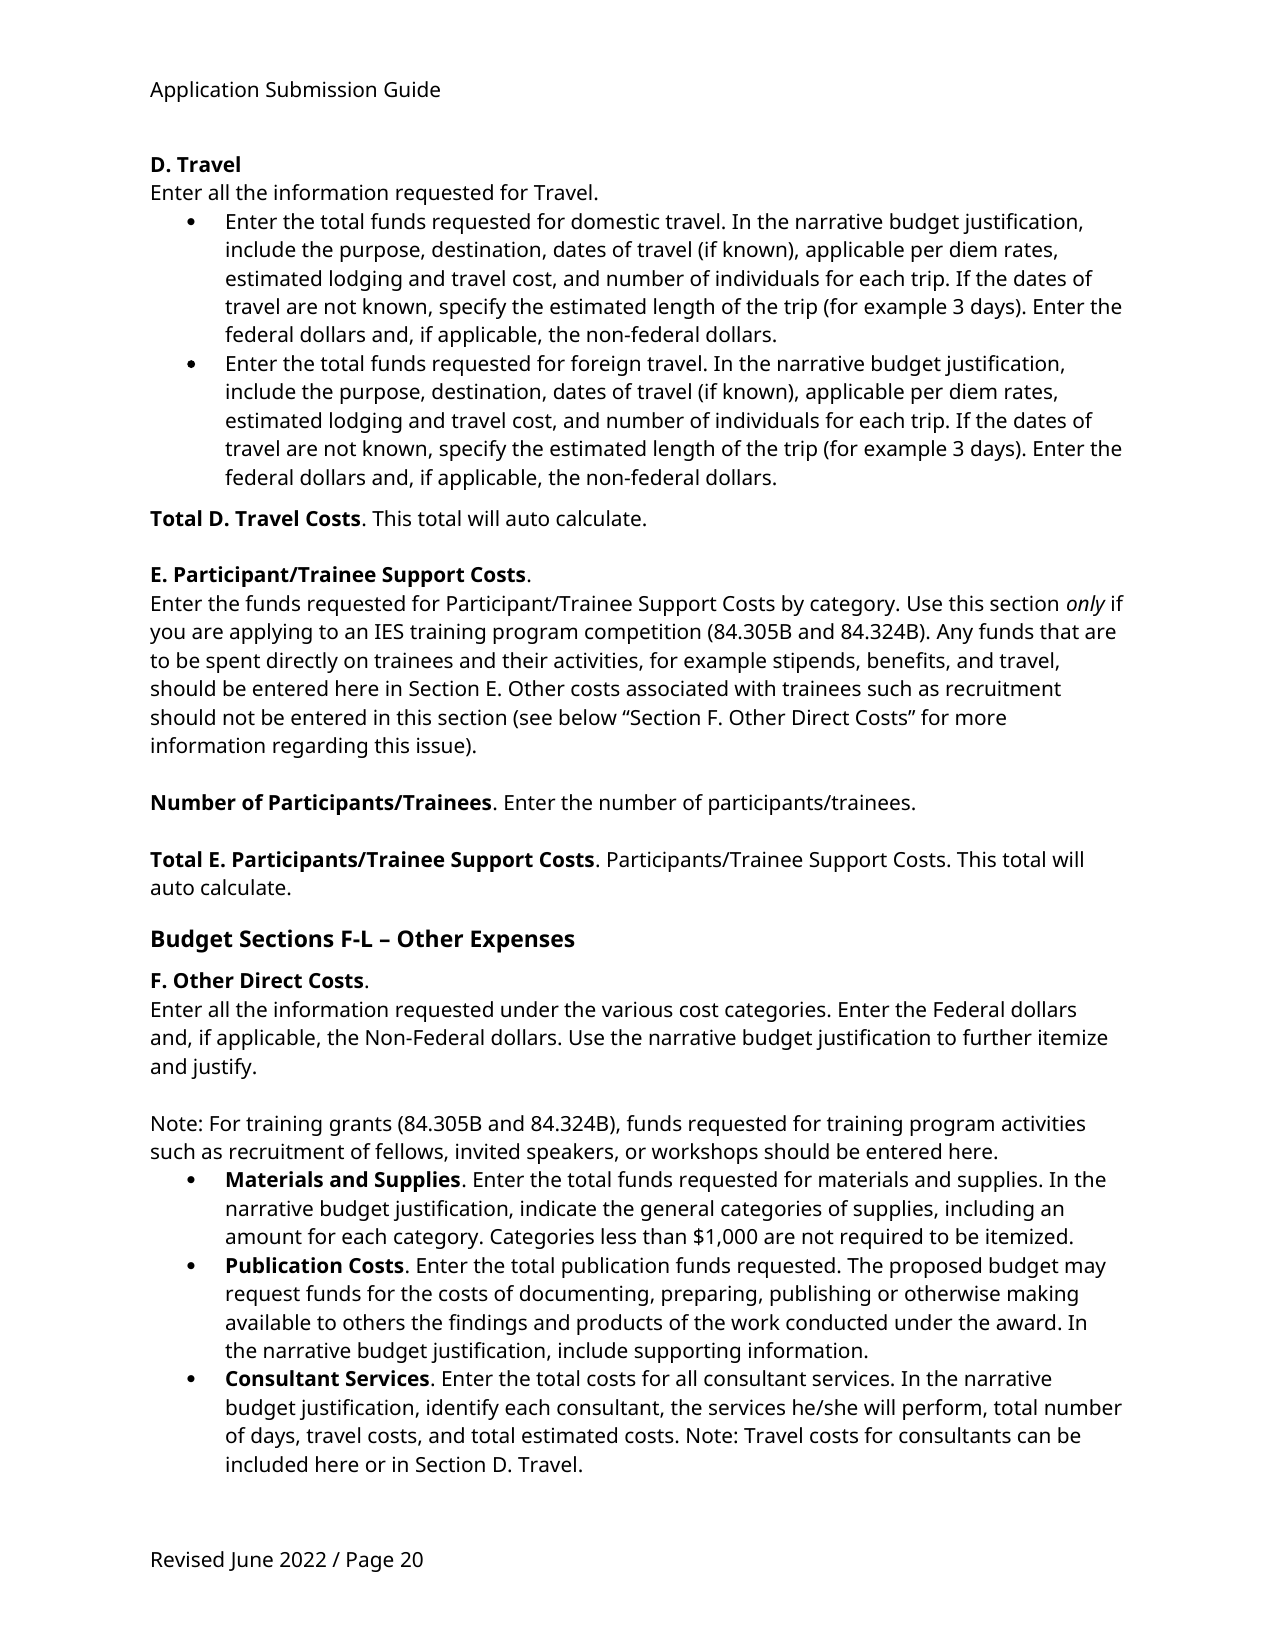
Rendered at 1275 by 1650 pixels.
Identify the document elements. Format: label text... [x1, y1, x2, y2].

text Total D. Travel Costs. This total will auto calculate. [150, 504, 1125, 532]
text F. Other Direct Costs. [150, 966, 1125, 995]
list Publication Costs. Enter the total publication funds requested. The proposed budget may request funds for the costs of documenting, preparing, publishing or otherwise making available to others the findings and products of the work conducted under the award. In the narrative budget justification, include supporting information. [187, 1251, 1125, 1364]
list Enter the total funds requested for foreign travel. In the narrative budget justification, include the purpose, destination, dates of travel (if known), applicable per diem rates, estimated lodging and travel cost, and number of individuals for each trip. If the dates of travel are not known, specify the estimated length of the trip (for example 3 days). Enter the federal dollars and, if applicable, the non-federal dollars. [187, 349, 1125, 491]
list Materials and Supplies. Enter the total funds requested for materials and supplies. In the narrative budget justification, indicate the general categories of supplies, including an amount for each category. Categories less than $1,000 are not required to be itemized. [187, 1166, 1125, 1251]
list Consultant Services. Enter the total costs for all consultant services. In the narrative budget justification, identify each consultant, the services he/she will perform, total number of days, travel costs, and total estimated costs. Note: Travel costs for consultants can be included here or in Section D. Travel. [187, 1364, 1125, 1478]
text E. Participant/Trainee Support Costs. [150, 561, 1125, 589]
list Enter the total funds requested for domestic travel. In the narrative budget justification, include the purpose, destination, dates of travel (if known), applicable per diem rates, estimated lodging and travel cost, and number of individuals for each trip. If the dates of travel are not known, specify the estimated length of the trip (for example 3 days). Enter the federal dollars and, if applicable, the non-federal dollars. [187, 207, 1125, 349]
text Note: For training grants (84.305B and 84.324B), funds requested for training program activities such as recruitment of fellows, invited speakers, or workshops should be entered here. [150, 1109, 1125, 1166]
text Enter all the information requested for Travel. [150, 178, 1125, 207]
text Enter the funds requested for Participant/Trainee Support Costs by category. Use this section only if you are applying to an IES training program competition (84.305B and 84.324B). Any funds that are to be spent directly on trainees and their activities, for example stipends, benefits, and travel, should be entered here in Section E. Other costs associated with trainees such as recruitment should not be entered in this section (see below “Section F. Other Direct Costs” for more information regarding this issue). [150, 589, 1125, 760]
text Total E. Participants/Trainee Support Costs. Participants/Trainee Support Costs. This total will auto calculate. [150, 845, 1125, 902]
text Enter all the information requested under the various cost categories. Enter the Federal dollars and, if applicable, the Non-Federal dollars. Use the narrative budget justification to further itemize and justify. [150, 995, 1125, 1080]
text Number of Participants/Trainees. Enter the number of participants/trainees. [150, 788, 1125, 817]
subtitle Budget Sections F-L – Other Expenses [150, 923, 1125, 954]
text D. Travel [150, 150, 1125, 178]
